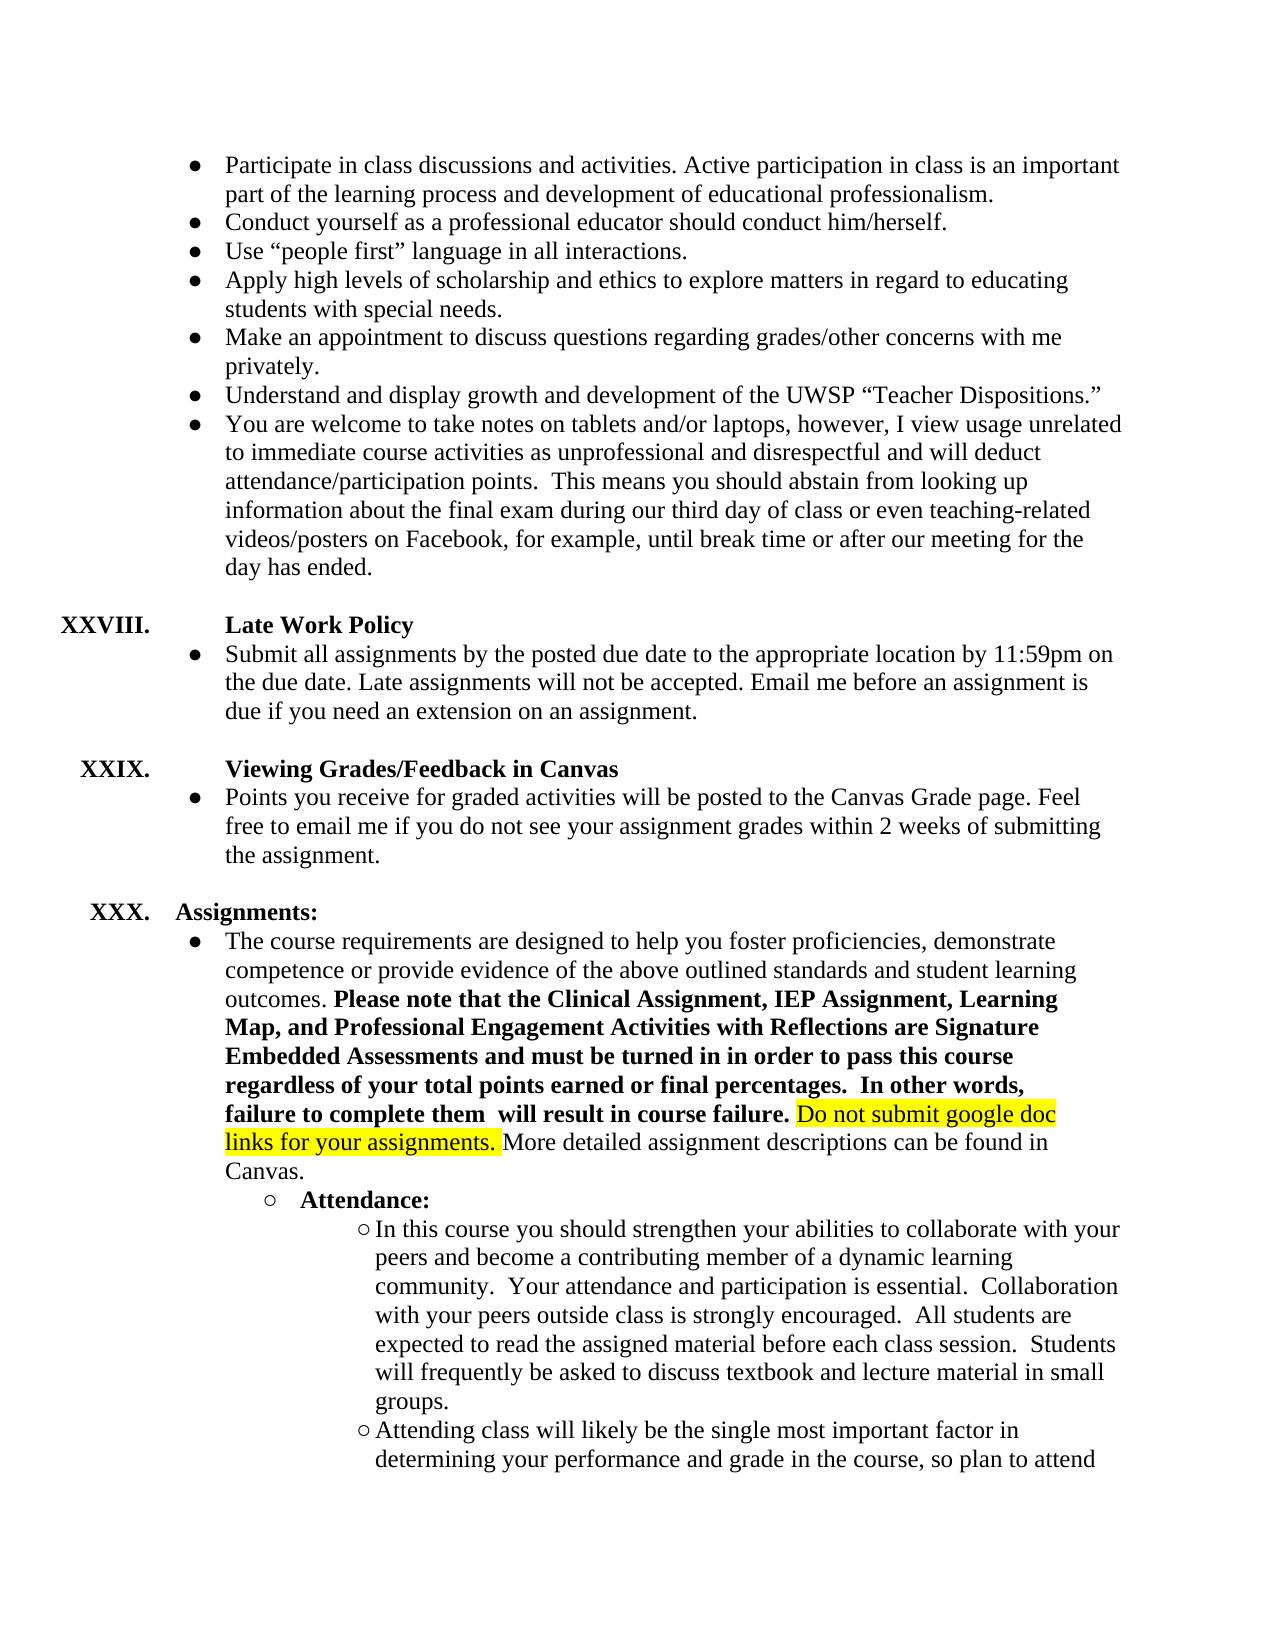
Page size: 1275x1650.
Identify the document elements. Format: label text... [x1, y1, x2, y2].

list In this course you should strengthen your abilities to collaborate with your peers and become a contributing member of a dynamic learning community. Your attendance and participation is essential. Collaboration with your peers outside class is strongly encouraged. All students are expected to read the assigned material before each class session. Students will frequently be asked to discuss textbook and lecture material in small groups. [356, 1214, 1125, 1415]
list Viewing Grades/Feedback in Canvas [150, 754, 1125, 782]
list The course requirements are designed to help you foster proficiencies, demonstrate competence or provide evidence of the above outlined standards and student learning outcomes. Please note that the Clinical Assignment, IEP Assignment, Learning Map, and Professional Engagement Activities with Reflections are Signature Embedded Assessments and must be turned in in order to pass this course regardless of your total points earned or final percentages. In other words, failure to complete them will result in course failure. Do not submit google doc links for your assignments. More detailed assignment descriptions can be found in Canvas. [187, 926, 1100, 1185]
list Late Work Policy [150, 610, 1125, 639]
list Points you receive for graded activities will be posted to the Canvas Grade page. Feel free to email me if you do not see your assignment grades within 2 weeks of submitting the assignment. [187, 782, 1125, 869]
list Apply high levels of scholarship and ethics to explore matters in regard to educating students with special needs. [187, 265, 1125, 322]
list Assignments: [150, 897, 1125, 926]
list Use “people first” language in all interactions. [187, 236, 1125, 265]
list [356, 1415, 1125, 1472]
list Understand and display growth and development of the UWSP “Teacher Dispositions.” [187, 380, 1125, 409]
list You are welcome to take notes on tablets and/or laptops, however, I view usage unrelated to immediate course activities as unprofessional and disrespectful and will deduct attendance/participation points. This means you should abstain from looking up information about the final exam during our third day of class or even teaching-related videos/posters on Facebook, for example, until break time or after our meeting for the day has ended. [187, 409, 1125, 581]
list Submit all assignments by the posted due date to the appropriate location by 11:59pm on the due date. Late assignments will not be accepted. Email me before an assignment is due if you need an extension on an assignment. [187, 639, 1125, 725]
list Conduct yourself as a professional educator should conduct him/herself. [187, 207, 1125, 236]
list Participate in class discussions and activities. Active participation in class is an important part of the learning process and development of educational professionalism. [187, 150, 1125, 207]
list Make an appointment to discuss questions regarding grades/other concerns with me privately. [187, 322, 1125, 380]
list Attendance: [262, 1185, 1125, 1214]
